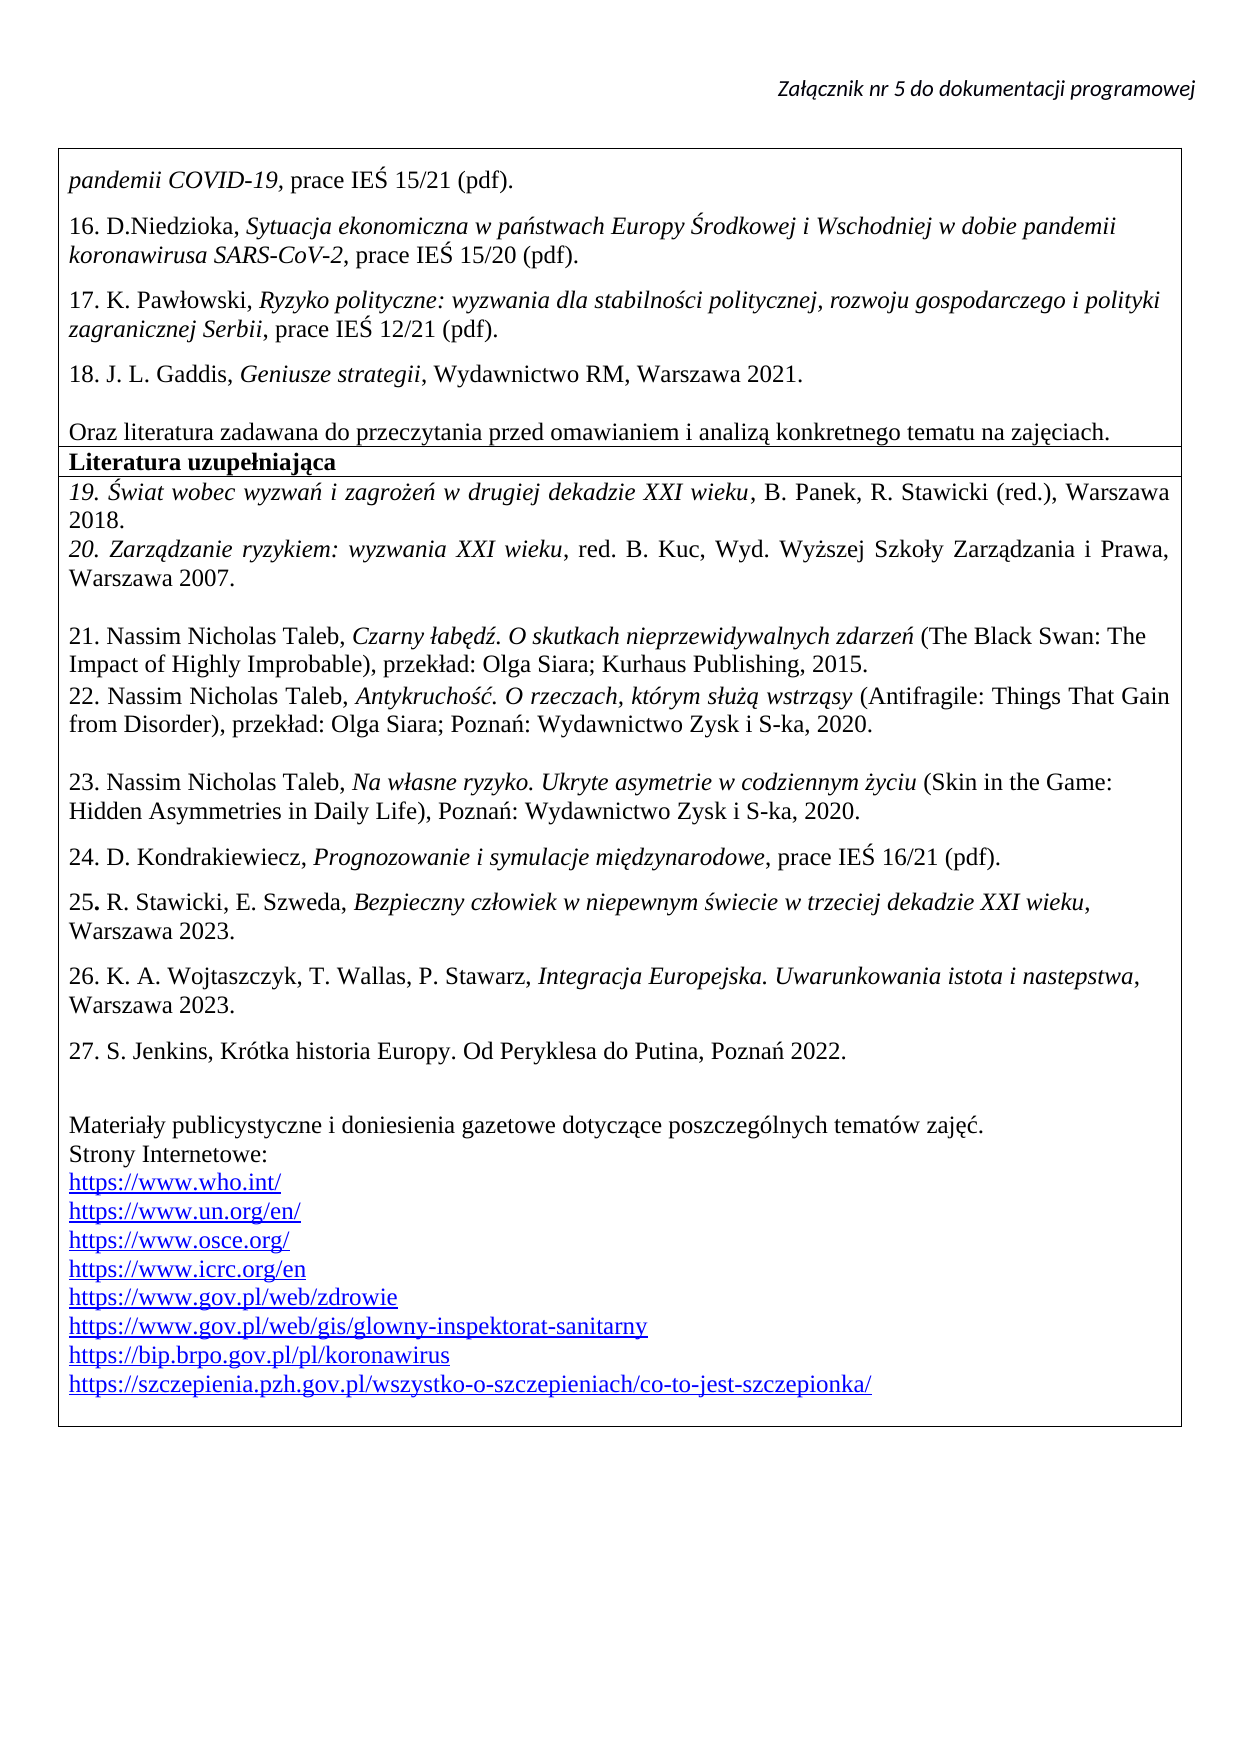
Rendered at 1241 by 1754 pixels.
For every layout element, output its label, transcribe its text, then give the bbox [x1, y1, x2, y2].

table_cell 19. Świat wobec wyzwań i zagrożeń w drugiej dekadzie XXI wieku, B. Panek, R. Stawicki (red.), Warszawa 2018. 20. Zarządzanie ryzykiem: wyzwania XXI wieku, red. B. Kuc, Wyd. Wyższej Szkoły Zarządzania i Prawa, Warszawa 2007. 21. Nassim Nicholas Taleb, Czarny łabędź. O skutkach nieprzewidywalnych zdarzeń (The Black Swan: The Impact of Highly Improbable), przekład: Olga Siara; Kurhaus Publishing, 2015. 22. Nassim Nicholas Taleb, Antykruchość. O rzeczach, którym służą wstrząsy (Antifragile: Things That Gain from Disorder), przekład: Olga Siara; Poznań: Wydawnictwo Zysk i S-ka, 2020. 23. Nassim Nicholas Taleb, Na własne ryzyko. Ukryte asymetrie w codziennym życiu (Skin in the Game: Hidden Asymmetries in Daily Life), Poznań: Wydawnictwo Zysk i S-ka, 2020. 24. D. Kondrakiewiecz, Prognozowanie i symulacje międzynarodowe, prace IEŚ 16/21 (pdf). 25. R. Stawicki, E. Szweda, Bezpieczny człowiek w niepewnym świecie w trzeciej dekadzie XXI wieku, Warszawa 2023. 26. K. A. Wojtaszczyk, T. Wallas, P. Stawarz, Integracja Europejska. Uwarunkowania istota i nastepstwa, Warszawa 2023. 27. S. Jenkins, Krótka historia Europy. Od Peryklesa do Putina, Poznań 2022. Materiały publicystyczne i doniesienia gazetowe dotyczące poszczególnych tematów zajęć. Strony Internetowe: https://www.who.int/ https://www.un.org/en/ https://www.osce.org/ https://www.icrc.org/en https://www.gov.pl/web/zdrowie https://www.gov.pl/web/gis/glowny-inspektorat-sanitarny https://bip.brpo.gov.pl/pl/koronawirus https://szczepienia.pzh.gov.pl/wszystko-o-szczepieniach/co-to-jest-szczepionka/ [59, 477, 1181, 1426]
table_cell Literatura uzupełniająca [59, 447, 1181, 476]
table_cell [59, 149, 1181, 446]
